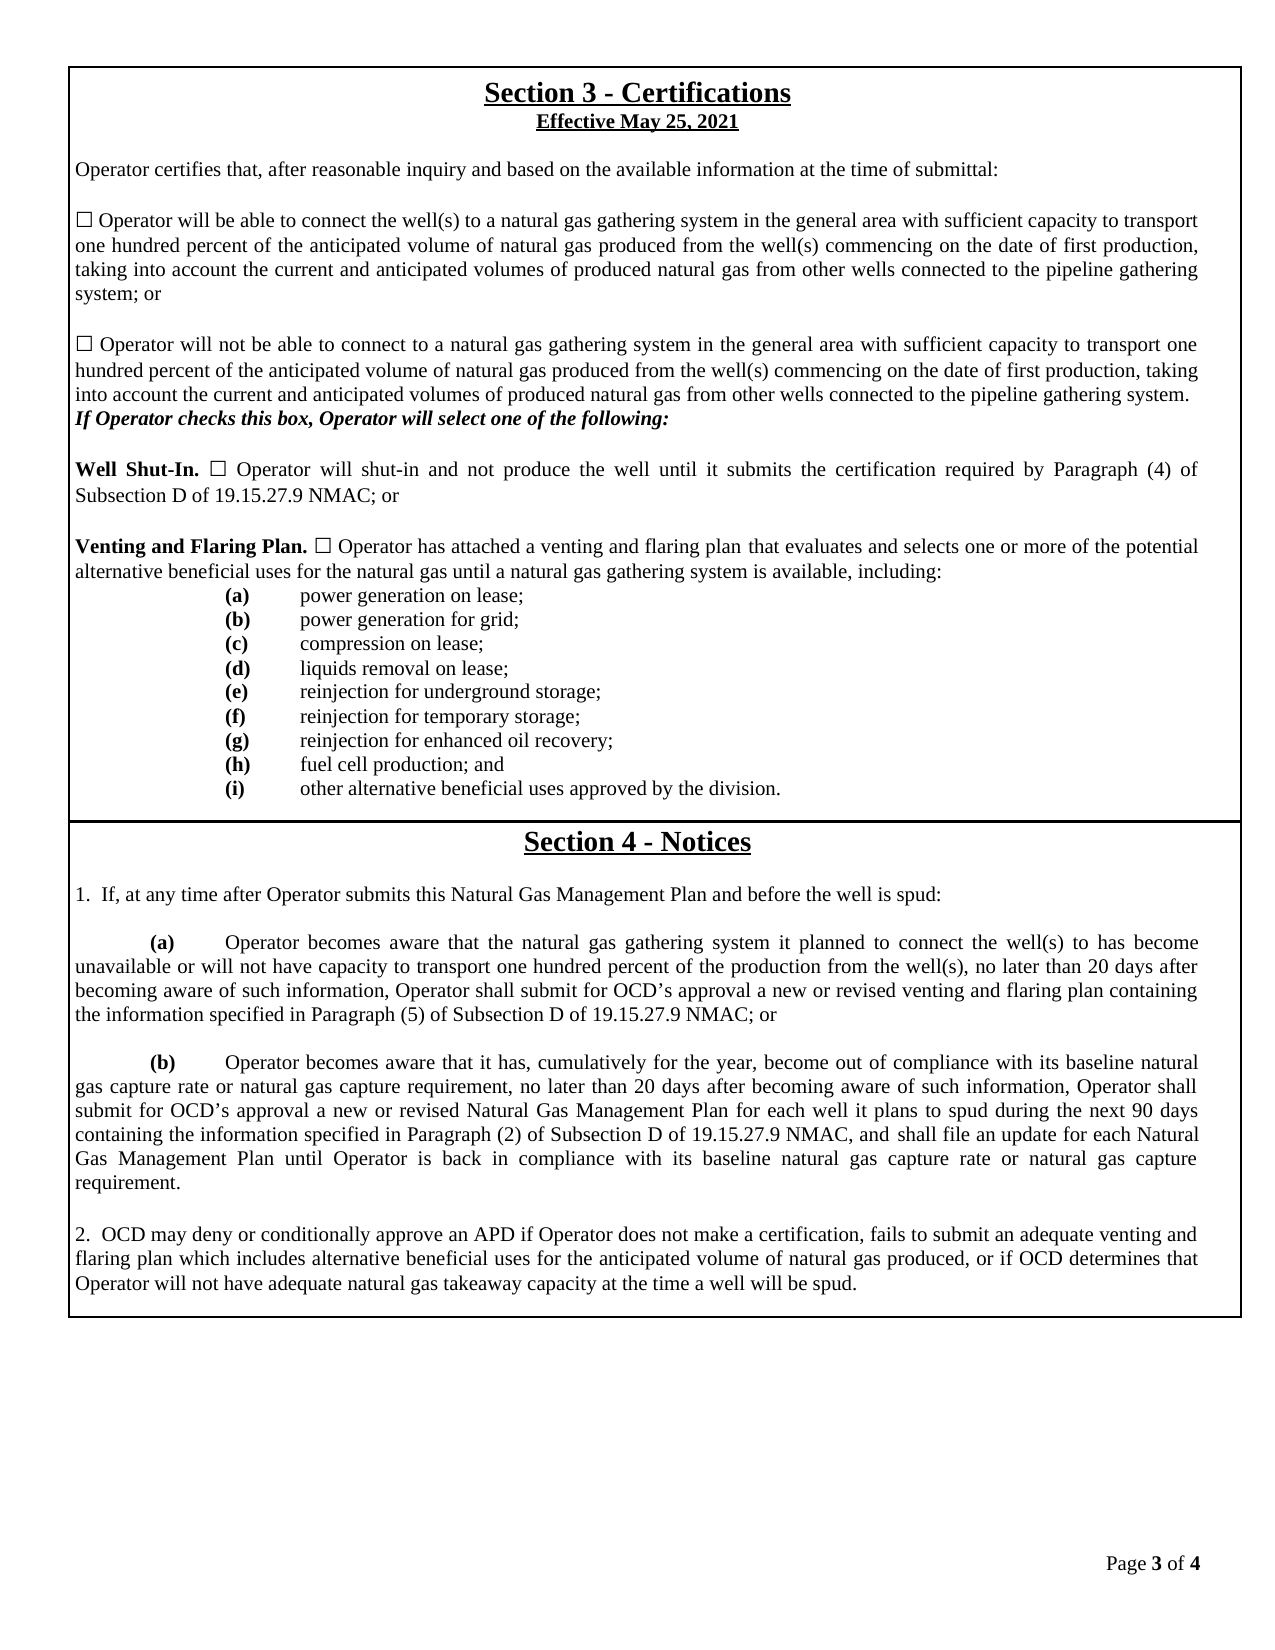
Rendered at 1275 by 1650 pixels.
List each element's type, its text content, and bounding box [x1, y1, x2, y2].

text (b) Operator becomes aware that it has, cumulatively for the year, become out of compliance with its baseline natural gas capture rate or natural gas capture requirement, no later than 20 days after becoming aware of such information, Operator shall submit for OCD’s approval a new or revised Natural Gas Management Plan for each well it plans to spud during the next 90 days containing the information specified in Paragraph (2) of Subsection D of 19.15.27.9 NMAC, and shall file an update for each Natural Gas Management Plan until Operator is back in compliance with its baseline natural gas capture rate or natural gas capture requirement. [75, 1050, 1200, 1194]
text Effective May 25, 2021 [75, 108, 1200, 133]
text (d) liquids removal on lease; [150, 655, 1200, 679]
text Operator certifies that, after reasonable inquiry and based on the available information at the time of submittal: [75, 157, 1200, 181]
text (h) fuel cell production; and [150, 752, 1200, 776]
text (g) reinjection for enhanced oil recovery; [150, 728, 1200, 752]
text (e) reinjection for underground storage; [150, 679, 1200, 703]
text Well Shut-In. Operator will shut-in and not produce the well until it submits the certification required by Paragraph (4) of Subsection D of 19.15.27.9 NMAC; or [75, 454, 1200, 507]
text 2. OCD may deny or conditionally approve an APD if Operator does not make a certification, fails to submit an adequate venting and flaring plan which includes alternative beneficial uses for the anticipated volume of natural gas produced, or if OCD determines that Operator will not have adequate natural gas takeaway capacity at the time a well will be spud. [75, 1222, 1200, 1294]
text If Operator checks this box, Operator will select one of the following: [75, 406, 1200, 430]
text Section 4 - Notices [75, 824, 1200, 857]
text (c) compression on lease; [150, 631, 1200, 655]
text (i) other alternative beneficial uses approved by the division. [150, 776, 1200, 800]
text Section 3 - Certifications [75, 75, 1200, 108]
text Venting and Flaring Plan. Operator has attached a venting and flaring plan that evaluates and selects one or more of the potential alternative beneficial uses for the natural gas until a natural gas gathering system is available, including: [75, 531, 1200, 583]
text Operator will not be able to connect to a natural gas gathering system in the general area with sufficient capacity to transport one hundred percent of the anticipated volume of natural gas produced from the well(s) commencing on the date of first production, taking into account the current and anticipated volumes of produced natural gas from other wells connected to the pipeline gathering system. [75, 329, 1200, 406]
text Operator will be able to connect the well(s) to a natural gas gathering system in the general area with sufficient capacity to transport one hundred percent of the anticipated volume of natural gas produced from the well(s) commencing on the date of first production, taking into account the current and anticipated volumes of produced natural gas from other wells connected to the pipeline gathering system; or [75, 205, 1200, 305]
text 1. If, at any time after Operator submits this Natural Gas Management Plan and before the well is spud: [75, 881, 1200, 906]
text (f) reinjection for temporary storage; [150, 703, 1200, 728]
text (b) power generation for grid; [150, 607, 1200, 631]
text (a) Operator becomes aware that the natural gas gathering system it planned to connect the well(s) to has become unavailable or will not have capacity to transport one hundred percent of the production from the well(s), no later than 20 days after becoming aware of such information, Operator shall submit for OCD’s approval a new or revised venting and flaring plan containing the information specified in Paragraph (5) of Subsection D of 19.15.27.9 NMAC; or [75, 929, 1200, 1026]
text (a) power generation on lease; [150, 583, 1200, 607]
